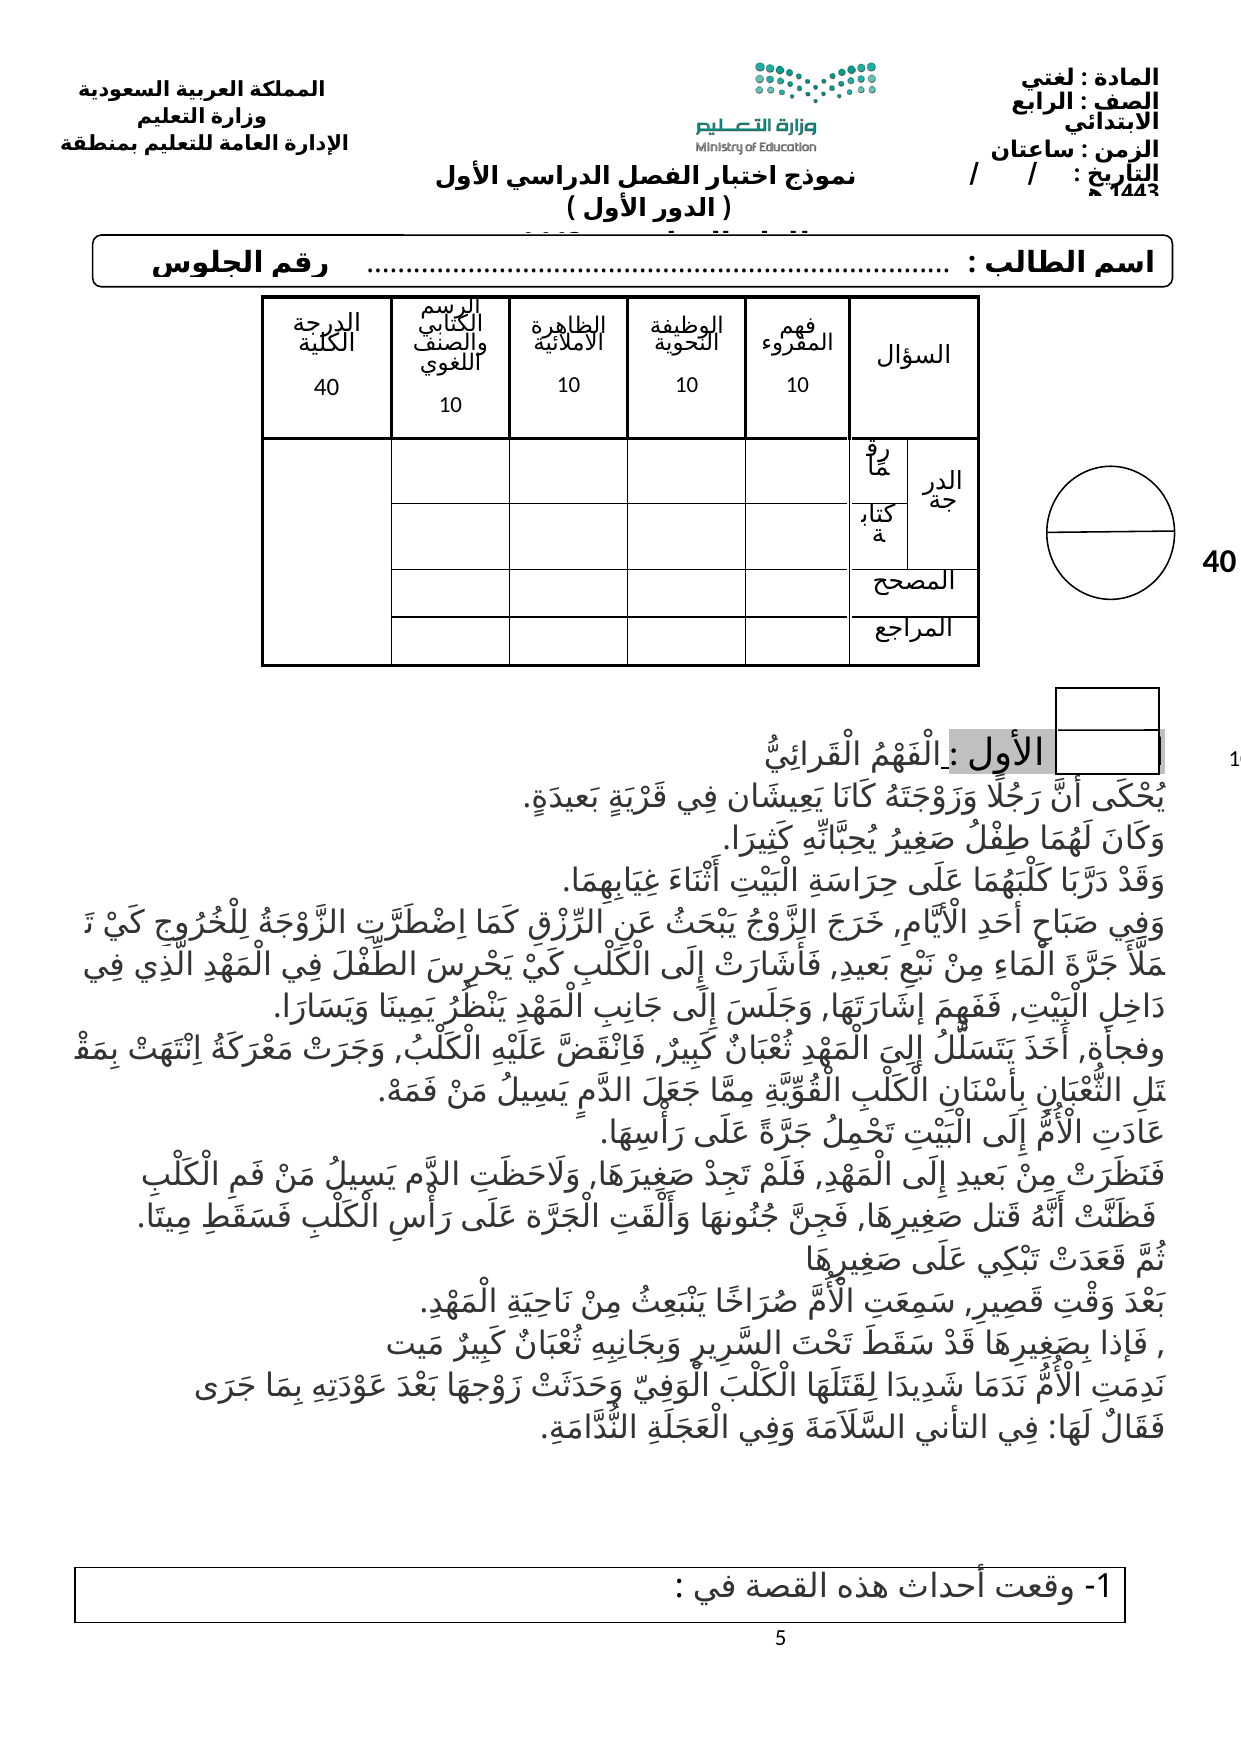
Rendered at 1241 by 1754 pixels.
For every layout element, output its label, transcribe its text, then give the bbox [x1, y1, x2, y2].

table_cell [628, 504, 745, 569]
table_cell كتابة [850, 503, 907, 569]
table_cell [392, 618, 509, 664]
table_header الوظيفة النحوية 10 [629, 299, 744, 437]
table_cell [392, 440, 509, 503]
table_cell [510, 618, 627, 664]
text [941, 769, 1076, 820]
table_cell [510, 504, 627, 569]
table_cell [628, 440, 745, 503]
table_cell [264, 440, 391, 664]
table_cell [746, 616, 849, 664]
picture [688, 57, 878, 159]
table_cell المصحح [850, 569, 977, 616]
table_header الدرجة الكلية 40 [264, 299, 390, 437]
table_cell رقمًا [850, 438, 907, 503]
table_cell [746, 569, 849, 616]
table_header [76, 1568, 1124, 1622]
table_cell الدرجة [908, 440, 977, 569]
table_cell [628, 618, 745, 664]
table_cell [392, 504, 509, 569]
table_header السؤال [851, 299, 977, 437]
table_cell [746, 437, 849, 503]
table_cell [510, 440, 627, 503]
table_header الرسم الكتابي والصنف اللغوي 10 [393, 299, 508, 437]
table_cell [510, 570, 627, 616]
text السؤال الأول : الْفَهْمُ الْقَرائِيُّ يُحْكَى أَنَّ رَجُلًا وَزَوْجَتَهُ كَانَا يَعِيشَان فِي قَرْيَةٍ بَعيدَةٍ. وَكَانَ لَهُمَا طِفْلُ صَغِيرُ يُحِبَّانِّهِ كَثِيرَا. وَقَدْ دَرَّبَا كَلْبَهُمَا عَلَى حِرَاسَةِ الْبَيْتِ أَثْنَاءَ غِيَابِهِمَا. وَفِي صَبَاحِ أحَدِ الْأيَّامِ, خَرَجَ الزَّوْجُ يَبْحَثُ عَنِ الرِّزْقِ كَمَا اِضْطَرَّتِ الزَّوْجَةُ لِلْخُرُوجِ كَيْ تَمَلَّأَ جَرَّةَ الْمَاءِ مِنْ نَبْعِ بَعيدِ, فَأَشَارَتْ إِلَى الْكَلْبِ كَيْ يَحْرِسَ الطِّفْلَ فِي الْمَهْدِ الَّذِي فِي دَاخِلِ الْبَيْتِ, فَفَهِمَ إشَارَتَهَا, وَجَلَسَ إِلَى جَانِبِ الْمَهْدِ يَنْظُرُ يَمِينَا وَيَسَارَا. وفجأة, أَخَذَ يَتَسَلَّلُ إلِىَ الْمَهْدِ ثُعْبَانٌ كَبِيرٌ, فَاِنْقَضَّ عَلَيْهِ الْكَلْبُ, وَجَرَتْ مَعْرَكَةُ اِنْتَهَتْ بِمَقْتَلِ الثُّعْبَانِ بِأسْنَانِ الْكَلْبِ الْقُوِّيَّةِ مِمَّا جَعَلَ الدَّمٍ يَسِيلُ مَنْ فَمَهْ. عَادَتِ الْأُمُّ إِلَى الْبَيْتِ تَحْمِلُ جَرَّةً عَلَى رَأْسِهَا. فَنَظَرَتْ مِنْ بَعيدِ إِلَى الْمَهْدِ, فَلَمْ تَجِدْ صَغِيرَهَا, وَلَاحَظَتِ الدَّم يَسِيلُ مَنْ فَمِ الْكَلْبِ فَظَنَّتْ أَنَّهُ قَتل صَغِيرِهَا, فَجِنَّ جُنُونهَا وَأَلْقَتِ الْجَرَّة عَلَى رَأْسِ الْكَلْبِ فَسَقَطِ مِيتَا. ثُمَّ قَعَدَتْ تَبْكِي عَلَى صَغِيرِهَا بَعْدَ وَقْتِ قَصِيرِ, سَمِعَتِ الْأُمَّ صُرَاخًا يَنْبَعِثُ مِنْ نَاحِيَةِ الْمَهْدِ. , فَإذا بِصَغِيرِهَا قَدْ سَقَطَ تَحْتَ السَّرِيرِ وَبِجَانِبِهِ ثُعْبَانٌ كَبِيرٌ مَيت نَدِمَتِ الْأُمُّ نَدَمَا شَدِيدَا لِقَتَلَهَا الْكَلْبَ الْوَفِيّ وَحَدَثَتْ زَوْجهَا بَعْدَ عَوْدَتِهِ بِمَا جَرَى فَقَالٌ لَهَا: فِي التأني السَّلَاَمَةَ وَفِي الْعَجَلَةِ النُّدَّامَةِ. [75, 988, 1165, 1479]
table_cell [392, 570, 509, 616]
table_cell [628, 570, 745, 616]
table_cell المراجع [850, 616, 977, 664]
table_cell [746, 503, 849, 569]
text السؤال الأول : الْفَهْمُ الْقَرائِيُّ يُحْكَى أَنَّ رَجُلًا وَزَوْجَتَهُ كَانَا يَعِيشَان فِي قَرْيَةٍ بَعيدَةٍ. وَكَانَ لَهُمَا طِفْلُ صَغِيرُ يُحِبَّانِّهِ كَثِيرَا. وَقَدْ دَرَّبَا كَلْبَهُمَا عَلَى حِرَاسَةِ الْبَيْتِ أَثْنَاءَ غِيَابِهِمَا. وَفِي صَبَاحِ أحَدِ الْأيَّامِ, خَرَجَ الزَّوْجُ يَبْحَثُ عَنِ الرِّزْقِ كَمَا اِضْطَرَّتِ الزَّوْجَةُ لِلْخُرُوجِ كَيْ تَمَلَّأَ جَرَّةَ الْمَاءِ مِنْ نَبْعِ بَعيدِ, فَأَشَارَتْ إِلَى الْكَلْبِ كَيْ يَحْرِسَ الطِّفْلَ فِي الْمَهْدِ الَّذِي فِي دَاخِلِ الْبَيْتِ, فَفَهِمَ إشَارَتَهَا, وَجَلَسَ إِلَى جَانِبِ الْمَهْدِ يَنْظُرُ يَمِينَا وَيَسَارَا. وفجأة, أَخَذَ يَتَسَلَّلُ إلِىَ الْمَهْدِ ثُعْبَانٌ كَبِيرٌ, فَاِنْقَضَّ عَلَيْهِ الْكَلْبُ, وَجَرَتْ مَعْرَكَةُ اِنْتَهَتْ بِمَقْتَلِ الثُّعْبَانِ بِأسْنَانِ الْكَلْبِ الْقُوِّيَّةِ مِمَّا جَعَلَ الدَّمٍ يَسِيلُ مَنْ فَمَهْ. عَادَتِ الْأُمُّ إِلَى الْبَيْتِ تَحْمِلُ جَرَّةً عَلَى رَأْسِهَا. فَنَظَرَتْ مِنْ بَعيدِ إِلَى الْمَهْدِ, فَلَمْ تَجِدْ صَغِيرَهَا, وَلَاحَظَتِ الدَّم يَسِيلُ مَنْ فَمِ الْكَلْبِ فَظَنَّتْ أَنَّهُ قَتل صَغِيرِهَا, فَجِنَّ جُنُونهَا وَأَلْقَتِ الْجَرَّة عَلَى رَأْسِ الْكَلْبِ فَسَقَطِ مِيتَا. ثُمَّ قَعَدَتْ تَبْكِي عَلَى صَغِيرِهَا بَعْدَ وَقْتِ قَصِيرِ, سَمِعَتِ الْأُمَّ صُرَاخًا يَنْبَعِثُ مِنْ نَاحِيَةِ الْمَهْدِ. , فَإذا بِصَغِيرِهَا قَدْ سَقَطَ تَحْتَ السَّرِيرِ وَبِجَانِبِهِ ثُعْبَانٌ كَبِيرٌ مَيت نَدِمَتِ الْأُمُّ نَدَمَا شَدِيدَا لِقَتَلَهَا الْكَلْبَ الْوَفِيّ وَحَدَثَتْ زَوْجهَا بَعْدَ عَوْدَتِهِ بِمَا جَرَى فَقَالٌ لَهَا: فِي التأني السَّلَاَمَةَ وَفِي الْعَجَلَةِ النُّدَّامَةِ. [75, 728, 1055, 946]
table_header فهم المقروء 10 [747, 299, 848, 437]
table_header الظاهرة الاملائية 10 [511, 299, 626, 437]
